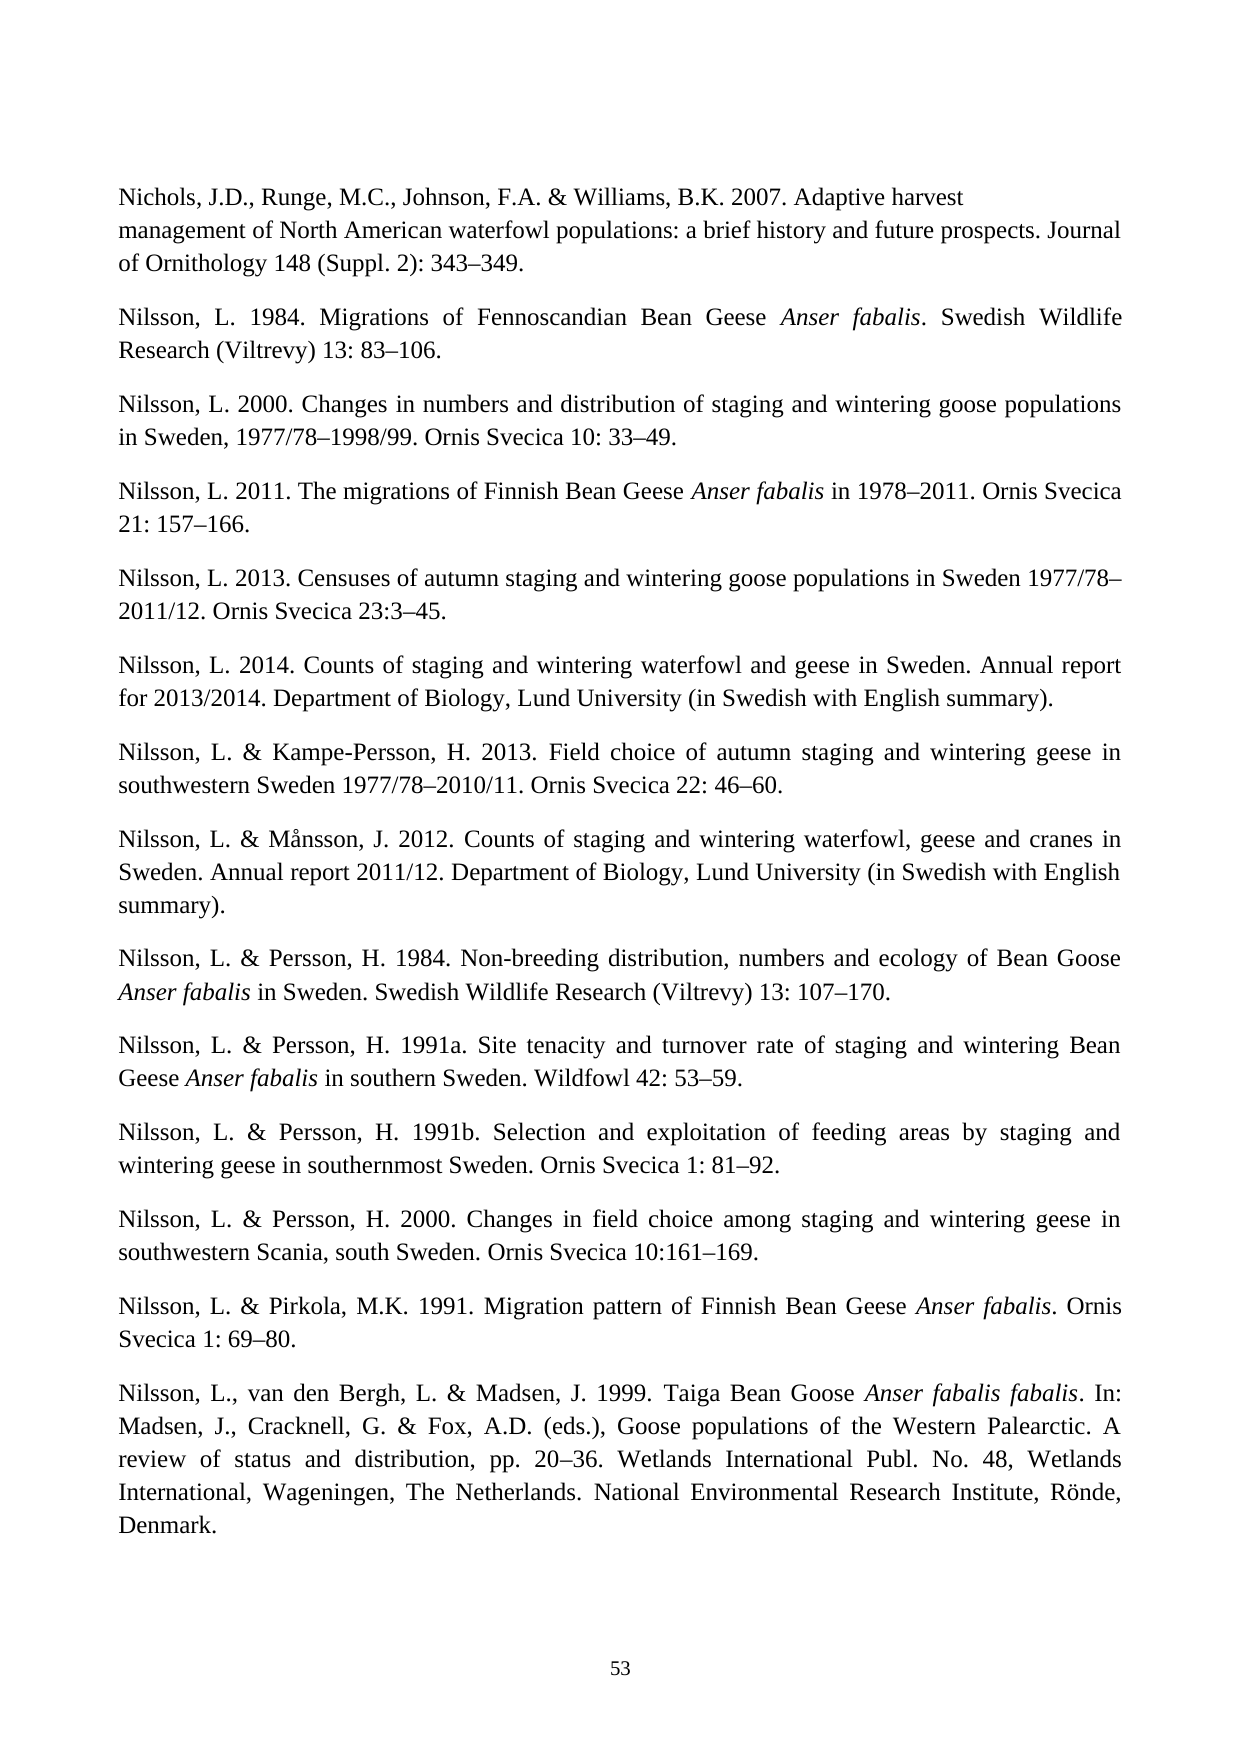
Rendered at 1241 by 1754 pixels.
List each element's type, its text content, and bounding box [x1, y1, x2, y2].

text Nilsson, L., van den Bergh, L. & Madsen, J. 1999. Taiga Bean Goose Anser fabalis fabalis. In: Madsen, J., Cracknell, G. & Fox, A.D. (eds.), Goose populations of the Western Palearctic. A review of status and distribution, pp. 20–36. Wetlands International Publ. No. 48, Wetlands International, Wageningen, The Netherlands. National Environmental Research Institute, Rönde, Denmark. [118, 1378, 1122, 1539]
text Nilsson, L. & Persson, H. 1991b. Selection and exploitation of feeding areas by staging and wintering geese in southernmost Sweden. Ornis Svecica 1: 81–92. [118, 1117, 1122, 1179]
text Nilsson, L. & Pirkola, M.K. 1991. Migration pattern of Finnish Bean Geese Anser fabalis. Ornis Svecica 1: 69–80. [118, 1291, 1122, 1353]
text Nilsson, L. & Persson, H. 2000. Changes in field choice among staging and wintering geese in southwestern Scania, south Sweden. Ornis Svecica 10:161–169. [118, 1204, 1122, 1266]
text Nilsson, L. 2011. The migrations of Finnish Bean Geese Anser fabalis in 1978–2011. Ornis Svecica 21: 157–166. [118, 476, 1122, 538]
text Nilsson, L. & Kampe-Persson, H. 2013. Field choice of autumn staging and wintering geese in southwestern Sweden 1977/78–2010/11. Ornis Svecica 22: 46–60. [118, 737, 1122, 798]
text Nilsson, L. 2000. Changes in numbers and distribution of staging and wintering goose populations in Sweden, 1977/78–1998/99. Ornis Svecica 10: 33–49. [118, 389, 1122, 451]
text management of North American waterfowl populations: a brief history and future prospects. Journal of Ornithology 148 (Suppl. 2): 343–349. [118, 216, 1122, 277]
text Nilsson, L. & Månsson, J. 2012. Counts of staging and wintering waterfowl, geese and cranes in Sweden. Annual report 2011/12. Department of Biology, Lund University (in Swedish with English summary). [118, 824, 1122, 918]
text Nilsson, L. 1984. Migrations of Fennoscandian Bean Geese Anser fabalis. Swedish Wildlife Research (Viltrevy) 13: 83–106. [118, 302, 1122, 364]
text Nilsson, L. & Persson, H. 1991a. Site tenacity and turnover rate of staging and wintering Bean Geese Anser fabalis in southern Sweden. Wildfowl 42: 53–59. [118, 1030, 1122, 1092]
text Nilsson, L. 2014. Counts of staging and wintering waterfowl and geese in Sweden. Annual report for 2013/2014. Department of Biology, Lund University (in Swedish with English summary). [118, 650, 1122, 712]
text Nichols, J.D., Runge, M.C., Johnson, F.A. & Williams, B.K. 2007. Adaptive harvest [118, 182, 1122, 211]
text Nilsson, L. & Persson, H. 1984. Non-breeding distribution, numbers and ecology of Bean Goose Anser fabalis in Sweden. Swedish Wildlife Research (Viltrevy) 13: 107–170. [118, 943, 1122, 1005]
text Nilsson, L. 2013. Censuses of autumn staging and wintering goose populations in Sweden 1977/78–2011/12. Ornis Svecica 23:3–45. [118, 563, 1122, 625]
